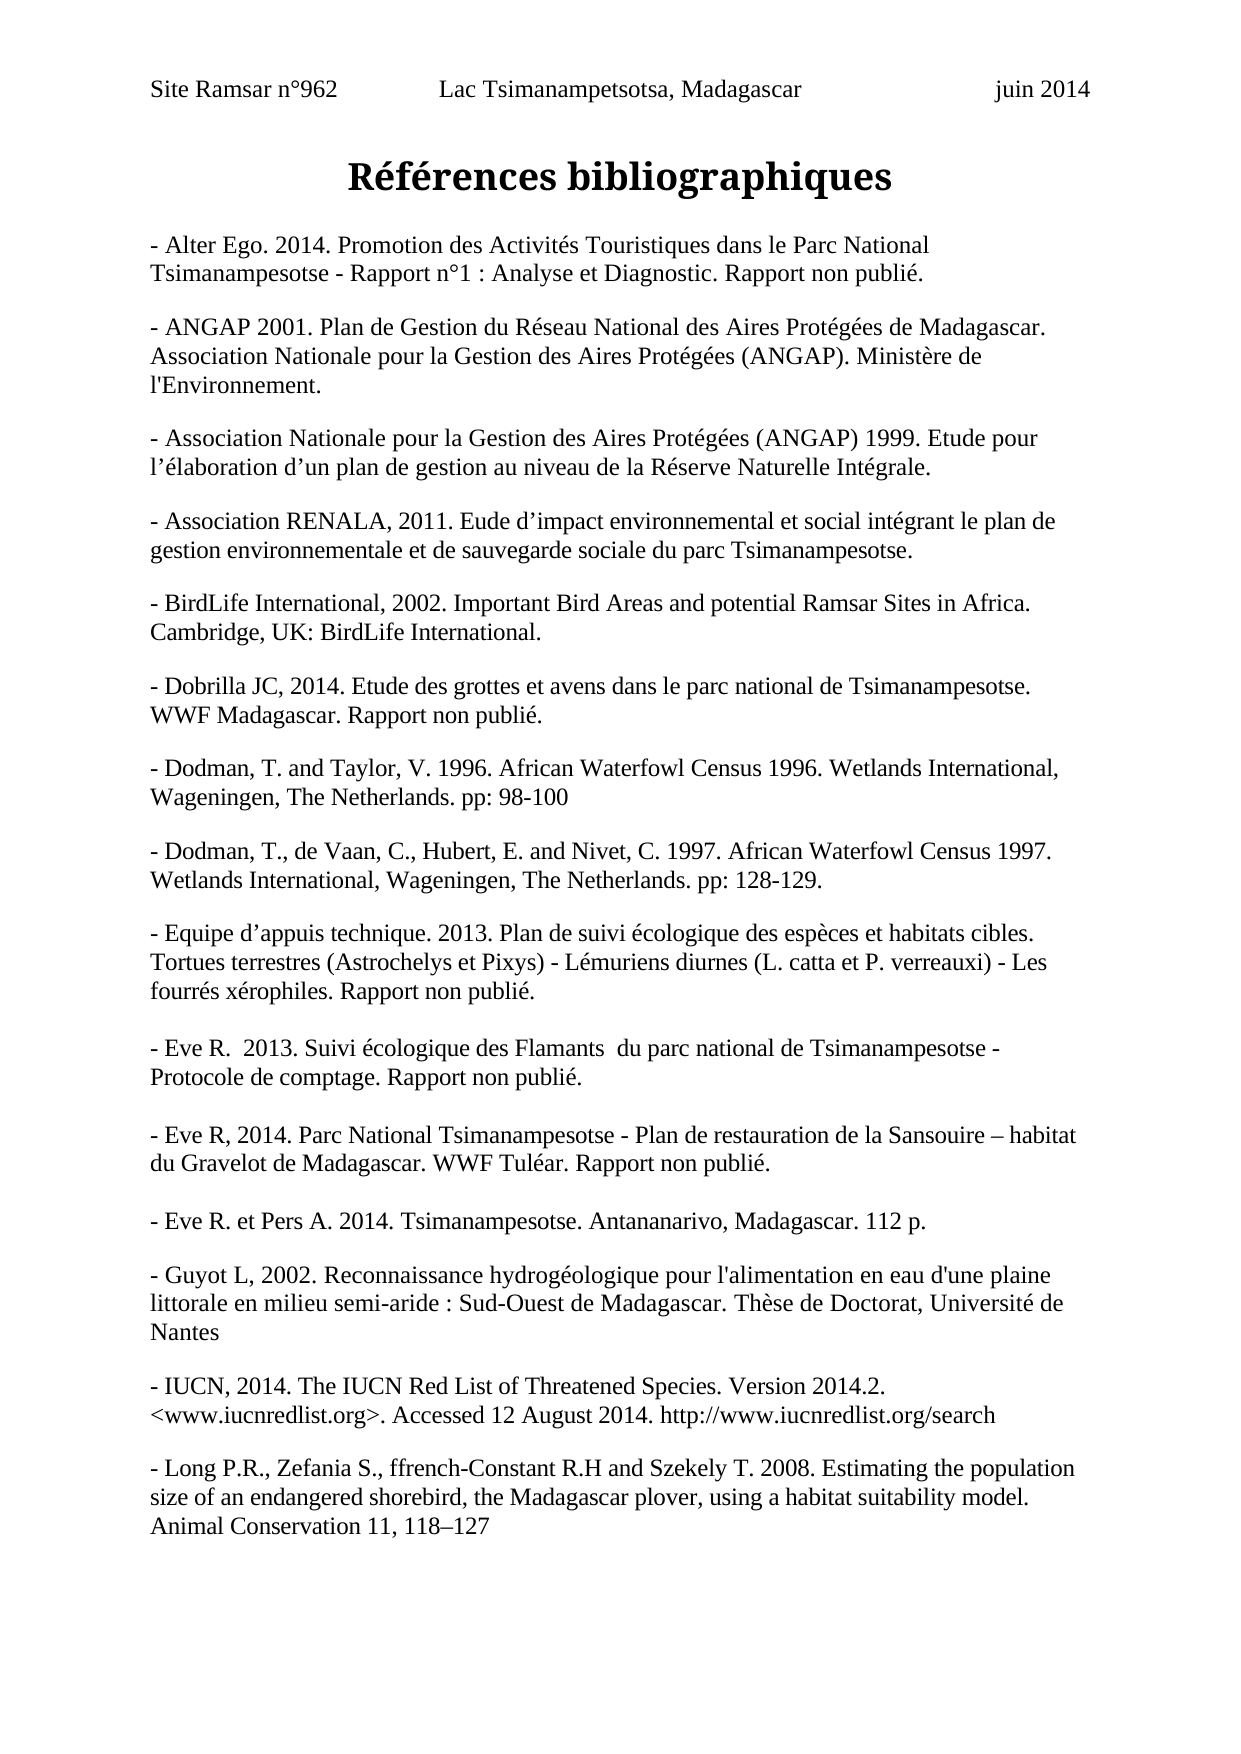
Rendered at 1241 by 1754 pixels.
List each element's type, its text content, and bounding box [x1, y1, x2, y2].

text - Eve R, 2014. Parc National Tsimanampesotse - Plan de restauration de la Sansouire – habitat du Gravelot de Madagascar. WWF Tuléar. Rapport non publié. [150, 1120, 1090, 1177]
text - Dobrilla JC, 2014. Etude des grottes et avens dans le parc national de Tsimanampesotse. WWF Madagascar. Rapport non publié. [150, 671, 1090, 728]
text - Eve R. et Pers A. 2014. Tsimanampesotse. Antananarivo, Madagascar. 112 p. [150, 1206, 1090, 1235]
text - Equipe d’appuis technique. 2013. Plan de suivi écologique des espèces et habitats cibles. Tortues terrestres (Astrochelys et Pixys) - Lémuriens diurnes (L. catta et P. verreauxi) - Les fourrés xérophiles. Rapport non publié. [150, 918, 1090, 1005]
text - Long P.R., Zefania S., ffrench-Constant R.H and Szekely T. 2008. Estimating the population size of an endangered shorebird, the Madagascar plover, using a habitat suitability model. Animal Conservation 11, 118–127 [150, 1453, 1090, 1540]
text - Eve R. 2013. Suivi écologique des Flamants du parc national de Tsimanampesotse - Protocole de comptage. Rapport non publié. [150, 1033, 1090, 1091]
text Références bibliographiques [150, 150, 1090, 201]
text - BirdLife International, 2002. Important Bird Areas and potential Ramsar Sites in Africa. Cambridge, UK: BirdLife International. [150, 588, 1090, 646]
text - Alter Ego. 2014. Promotion des Activités Touristiques dans le Parc National Tsimanampesotse - Rapport n°1 : Analyse et Diagnostic. Rapport non publié. [150, 230, 1090, 287]
text - Dodman, T., de Vaan, C., Hubert, E. and Nivet, C. 1997. African Waterfowl Census 1997. Wetlands International, Wageningen, The Netherlands. pp: 128-129. [150, 836, 1090, 893]
text - Guyot L, 2002. Reconnaissance hydrogéologique pour l'alimentation en eau d'une plaine littorale en milieu semi-aride : Sud-Ouest de Madagascar. Thèse de Doctorat, Université de Nantes [150, 1260, 1090, 1346]
text - Association RENALA, 2011. Eude d’impact environnemental et social intégrant le plan de gestion environnementale et de sauvegarde sociale du parc Tsimanampesotse. [150, 506, 1090, 563]
text - Association Nationale pour la Gestion des Aires Protégées (ANGAP) 1999. Etude pour l’élaboration d’un plan de gestion au niveau de la Réserve Naturelle Intégrale. [150, 423, 1090, 481]
text - IUCN, 2014. The IUCN Red List of Threatened Species. Version 2014.2. <www.iucnredlist.org>. Accessed 12 August 2014. http://www.iucnredlist.org/search [150, 1371, 1090, 1428]
text - Dodman, T. and Taylor, V. 1996. African Waterfowl Census 1996. Wetlands International, Wageningen, The Netherlands. pp: 98-100 [150, 753, 1090, 811]
text - ANGAP 2001. Plan de Gestion du Réseau National des Aires Protégées de Madagascar. Association Nationale pour la Gestion des Aires Protégées (ANGAP). Ministère de l'Environnement. [150, 312, 1090, 398]
